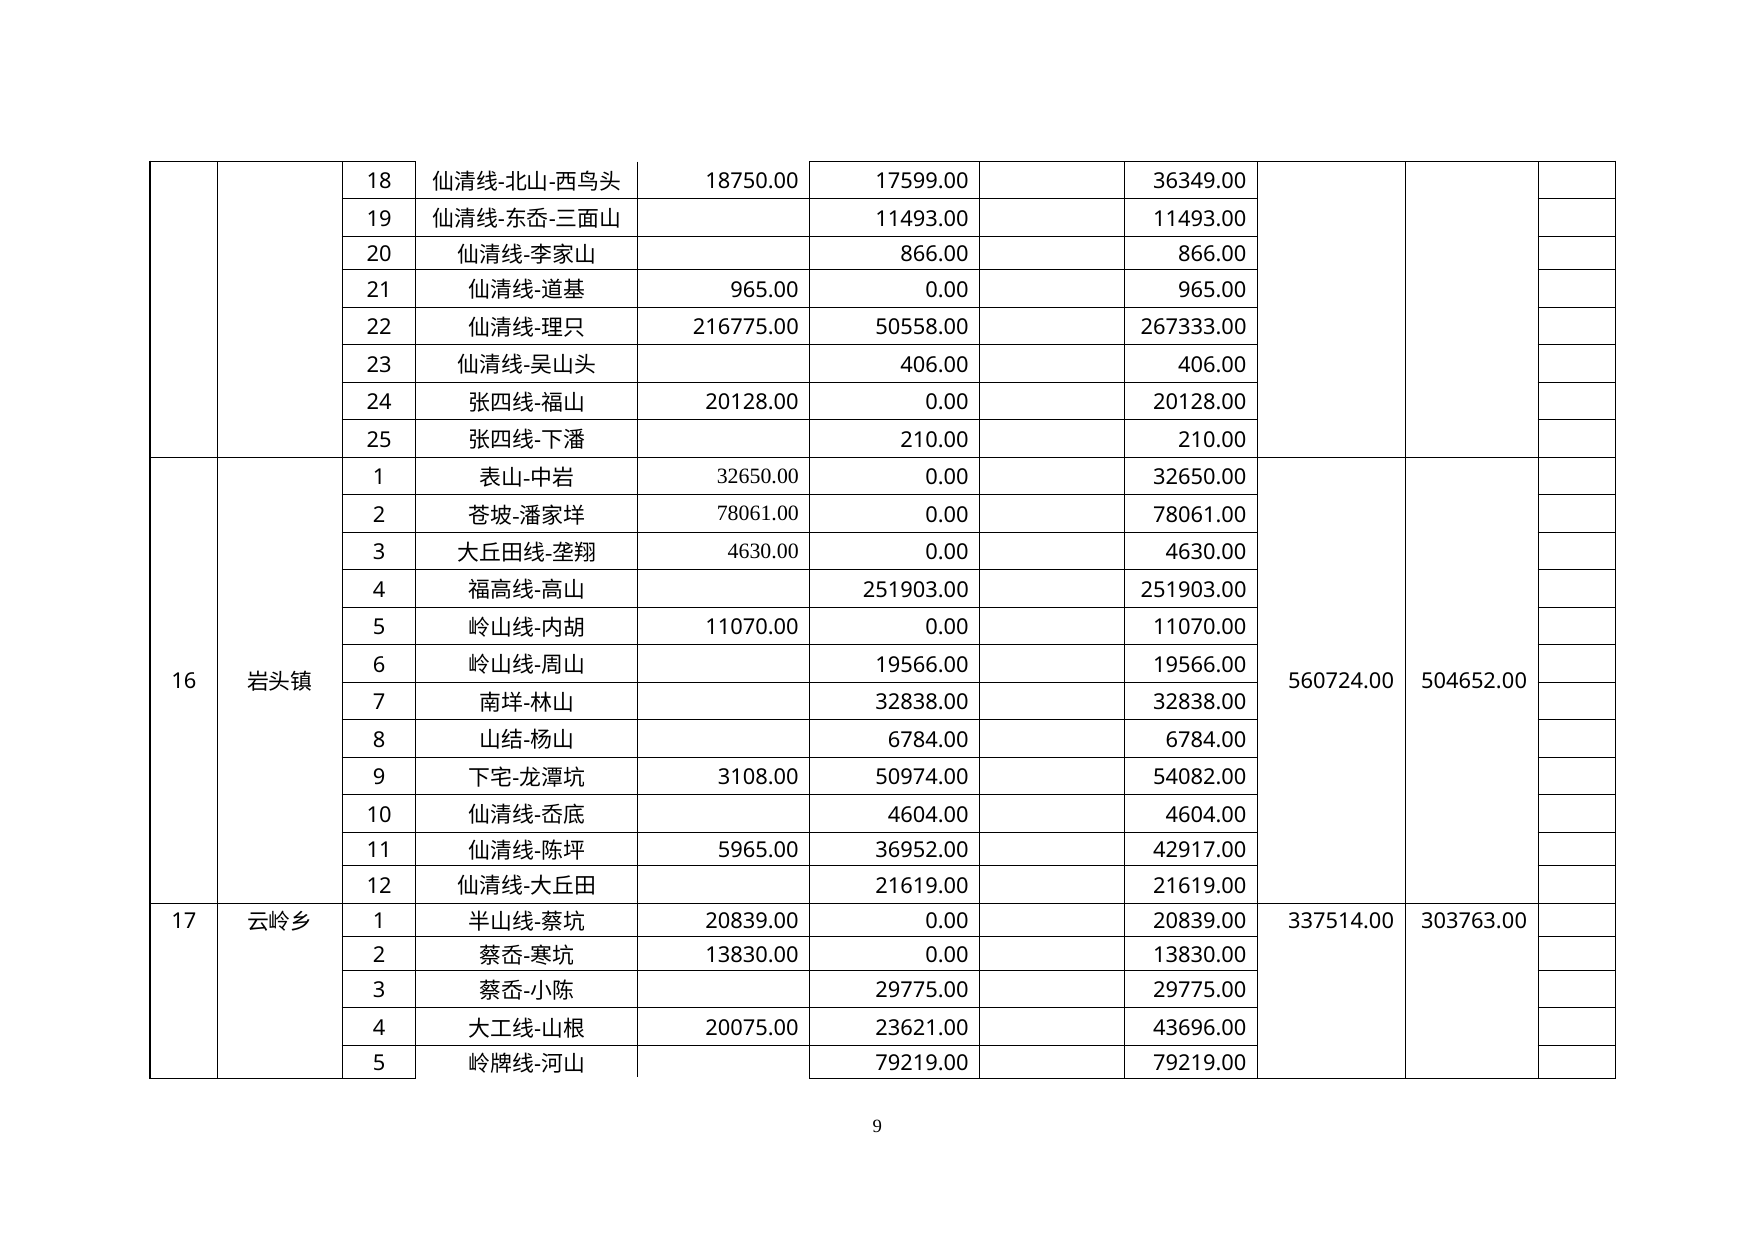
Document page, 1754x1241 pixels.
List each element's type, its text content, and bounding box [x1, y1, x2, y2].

table_cell [980, 1046, 1124, 1078]
table_cell [980, 420, 1124, 457]
table_cell 267333.00 [1125, 308, 1257, 344]
table_cell 11493.00 [1125, 199, 1257, 236]
table_cell 福高线-高山 [416, 570, 637, 607]
table_cell [980, 1008, 1124, 1045]
table_cell 24 [342, 383, 415, 419]
table_cell 29775.00 [1125, 971, 1257, 1007]
table_cell 210.00 [1125, 420, 1257, 457]
table_cell 406.00 [1125, 345, 1257, 382]
table_cell [1538, 937, 1615, 970]
table_cell 岭山线-周山 [416, 645, 637, 682]
table_cell 32838.00 [1125, 683, 1257, 719]
table_cell [1538, 608, 1615, 644]
table_cell 南垟-林山 [416, 683, 637, 719]
table_cell [980, 345, 1124, 382]
table_cell [1538, 758, 1615, 794]
table_cell 仙清线-理只 [416, 308, 637, 344]
table_cell 0.00 [810, 270, 979, 307]
table_cell [980, 720, 1124, 757]
table_cell 32650.00 [1125, 458, 1257, 494]
table_cell 4 [342, 570, 415, 607]
table_cell 216775.00 [638, 308, 809, 344]
table_cell 云岭乡 [218, 904, 341, 1078]
table_cell 22 [342, 308, 415, 344]
table_cell [1538, 345, 1615, 382]
table_cell [1538, 971, 1615, 1007]
table_cell 大工线-山根 [416, 1008, 637, 1045]
table_cell 20128.00 [1125, 383, 1257, 419]
table_cell 54082.00 [1125, 758, 1257, 794]
table_cell [1538, 420, 1615, 457]
table_cell 36349.00 [1125, 162, 1257, 198]
table_cell [1538, 866, 1615, 903]
table_cell 岩头镇 [218, 458, 341, 903]
table_cell 78061.00 [1125, 495, 1257, 532]
table_cell 2 [342, 495, 415, 532]
table_cell 1 [342, 458, 415, 494]
table_cell 蔡岙-寒坑 [416, 937, 637, 970]
table_cell 21619.00 [810, 866, 979, 903]
table_cell [980, 308, 1124, 344]
table_cell 20128.00 [638, 383, 809, 419]
table_cell 4604.00 [810, 795, 979, 832]
table_cell 79219.00 [810, 1046, 979, 1078]
table_cell 29775.00 [810, 971, 979, 1007]
table_cell [980, 162, 1124, 198]
table_cell 山结-杨山 [416, 720, 637, 757]
table_cell [638, 570, 809, 607]
table_cell 11 [342, 833, 415, 865]
table_cell 504652.00 [1406, 458, 1537, 903]
table_cell 仙清线-陈坪 [416, 833, 637, 865]
table_cell [980, 866, 1124, 903]
table_cell 表山-中岩 [416, 458, 637, 494]
table_cell [1538, 1008, 1615, 1045]
table_cell [638, 345, 809, 382]
table_cell [980, 683, 1124, 719]
table_cell 303763.00 [1406, 904, 1537, 1078]
table_cell [638, 720, 809, 757]
table_cell 6784.00 [810, 720, 979, 757]
table_cell 张四线-下潘 [416, 420, 637, 457]
table_cell 4604.00 [1125, 795, 1257, 832]
table_cell 23621.00 [810, 1008, 979, 1045]
table_cell 19566.00 [1125, 645, 1257, 682]
table_cell [1538, 795, 1615, 832]
table_cell 210.00 [810, 420, 979, 457]
table_cell [1538, 720, 1615, 757]
table_cell 0.00 [810, 904, 979, 936]
table_cell 21619.00 [1125, 866, 1257, 903]
table_cell [1538, 162, 1615, 198]
table_cell [1538, 495, 1615, 532]
table_cell [980, 758, 1124, 794]
table_cell [980, 270, 1124, 307]
table_cell 21 [342, 270, 415, 307]
table_cell 43696.00 [1125, 1008, 1257, 1045]
table_cell 13830.00 [1125, 937, 1257, 970]
table_cell [980, 833, 1124, 865]
table_cell [1538, 270, 1615, 307]
table_cell 4630.00 [638, 533, 809, 569]
table_cell 1 [342, 904, 415, 936]
table_cell 0.00 [810, 937, 979, 970]
table_cell 20075.00 [638, 1008, 809, 1045]
table_cell 406.00 [810, 345, 979, 382]
table_cell [638, 199, 809, 236]
table_cell 5965.00 [638, 833, 809, 865]
table_cell [1538, 645, 1615, 682]
table_cell 仙清线-李家山 [416, 237, 637, 269]
table_cell 20839.00 [638, 904, 809, 936]
table_cell 42917.00 [1125, 833, 1257, 865]
table_cell 仙清线-道基 [416, 270, 637, 307]
table_cell [980, 199, 1124, 236]
table_cell [638, 420, 809, 457]
table_cell [1538, 570, 1615, 607]
table_cell [638, 683, 809, 719]
table_cell 3 [342, 971, 415, 1007]
table_cell 4 [342, 1008, 415, 1045]
table_cell 36952.00 [810, 833, 979, 865]
table_cell 20839.00 [1125, 904, 1257, 936]
table_cell 8 [342, 720, 415, 757]
table_cell [1538, 199, 1615, 236]
table_cell 6 [342, 645, 415, 682]
table_cell 仙清线-东岙-三面山 [416, 199, 637, 236]
table_cell 32838.00 [810, 683, 979, 719]
table_cell [1538, 1046, 1615, 1078]
table_cell 仙清线-北山-西鸟头 [416, 161, 637, 198]
table_cell 12 [342, 866, 415, 903]
table_cell 仙清线-大丘田 [416, 866, 637, 903]
table_cell 6784.00 [1125, 720, 1257, 757]
table_cell 大丘田线-垄翔 [416, 533, 637, 569]
table_cell 5 [342, 608, 415, 644]
table_cell [1538, 308, 1615, 344]
table_cell 11070.00 [1125, 608, 1257, 644]
table_cell 32650.00 [638, 458, 809, 494]
table_cell 16 [151, 458, 217, 903]
table_cell 11070.00 [638, 608, 809, 644]
table_cell 251903.00 [810, 570, 979, 607]
table_cell 20 [342, 237, 415, 269]
table_cell 张四线-福山 [416, 383, 637, 419]
table_cell [638, 645, 809, 682]
table_cell [980, 383, 1124, 419]
table_cell 0.00 [810, 533, 979, 569]
table_cell 866.00 [810, 237, 979, 269]
table_cell 560724.00 [1258, 458, 1404, 903]
table_cell 50558.00 [810, 308, 979, 344]
table_cell 4630.00 [1125, 533, 1257, 569]
table_cell [1538, 533, 1615, 569]
table_cell [980, 237, 1124, 269]
table_cell 79219.00 [1125, 1046, 1257, 1078]
table_cell 蔡岙-小陈 [416, 971, 637, 1007]
table_cell [638, 866, 809, 903]
table_cell 251903.00 [1125, 570, 1257, 607]
table_cell [638, 237, 809, 269]
table_cell [638, 795, 809, 832]
table_cell [980, 795, 1124, 832]
table_cell 866.00 [1125, 237, 1257, 269]
table_cell 仙清线-吴山头 [416, 345, 637, 382]
table_cell 18 [342, 162, 415, 198]
table_cell [637, 1046, 809, 1078]
table_cell 0.00 [810, 608, 979, 644]
table_cell [1538, 237, 1615, 269]
table_cell 11493.00 [810, 199, 979, 236]
table_cell 下宅-龙潭坑 [416, 758, 637, 794]
table_cell [980, 645, 1124, 682]
table_cell [1538, 904, 1615, 936]
table_cell 3108.00 [638, 758, 809, 794]
table_cell 5 [342, 1046, 415, 1078]
table_cell 0.00 [810, 383, 979, 419]
table_cell [980, 458, 1124, 494]
table_cell [980, 904, 1124, 936]
table_cell 岭牌线-河山 [416, 1046, 637, 1078]
table_cell [980, 971, 1124, 1007]
table_cell 苍坡-潘家垟 [416, 495, 637, 532]
table_cell 0.00 [810, 495, 979, 532]
table_cell 19 [342, 199, 415, 236]
table_cell 23 [342, 345, 415, 382]
table_cell 18750.00 [638, 161, 809, 198]
table_cell 半山线-蔡坑 [416, 904, 637, 936]
table_cell 仙清线-岙底 [416, 795, 637, 832]
table_cell [980, 608, 1124, 644]
table_cell 17599.00 [810, 162, 979, 198]
table_cell 965.00 [638, 270, 809, 307]
table_cell [1538, 683, 1615, 719]
table_cell 2 [342, 937, 415, 970]
table_cell [1538, 458, 1615, 494]
table_cell 13830.00 [638, 937, 809, 970]
table_cell 9 [342, 758, 415, 794]
table_cell 3 [342, 533, 415, 569]
table_cell 78061.00 [638, 495, 809, 532]
table_cell 10 [342, 795, 415, 832]
table_cell 7 [342, 683, 415, 719]
table_cell 17 [151, 904, 217, 1078]
table_cell 25 [342, 420, 415, 457]
table_cell 19566.00 [810, 645, 979, 682]
table_cell 965.00 [1125, 270, 1257, 307]
table_cell 50974.00 [810, 758, 979, 794]
table_cell 0.00 [810, 458, 979, 494]
table_cell [980, 570, 1124, 607]
table_cell [980, 495, 1124, 532]
table_cell [638, 971, 809, 1007]
table_cell 岭山线-内胡 [416, 608, 637, 644]
table_cell [1538, 383, 1615, 419]
table_cell [980, 937, 1124, 970]
table_cell [1538, 833, 1615, 865]
table_cell 337514.00 [1258, 904, 1404, 1078]
table_cell [980, 533, 1124, 569]
